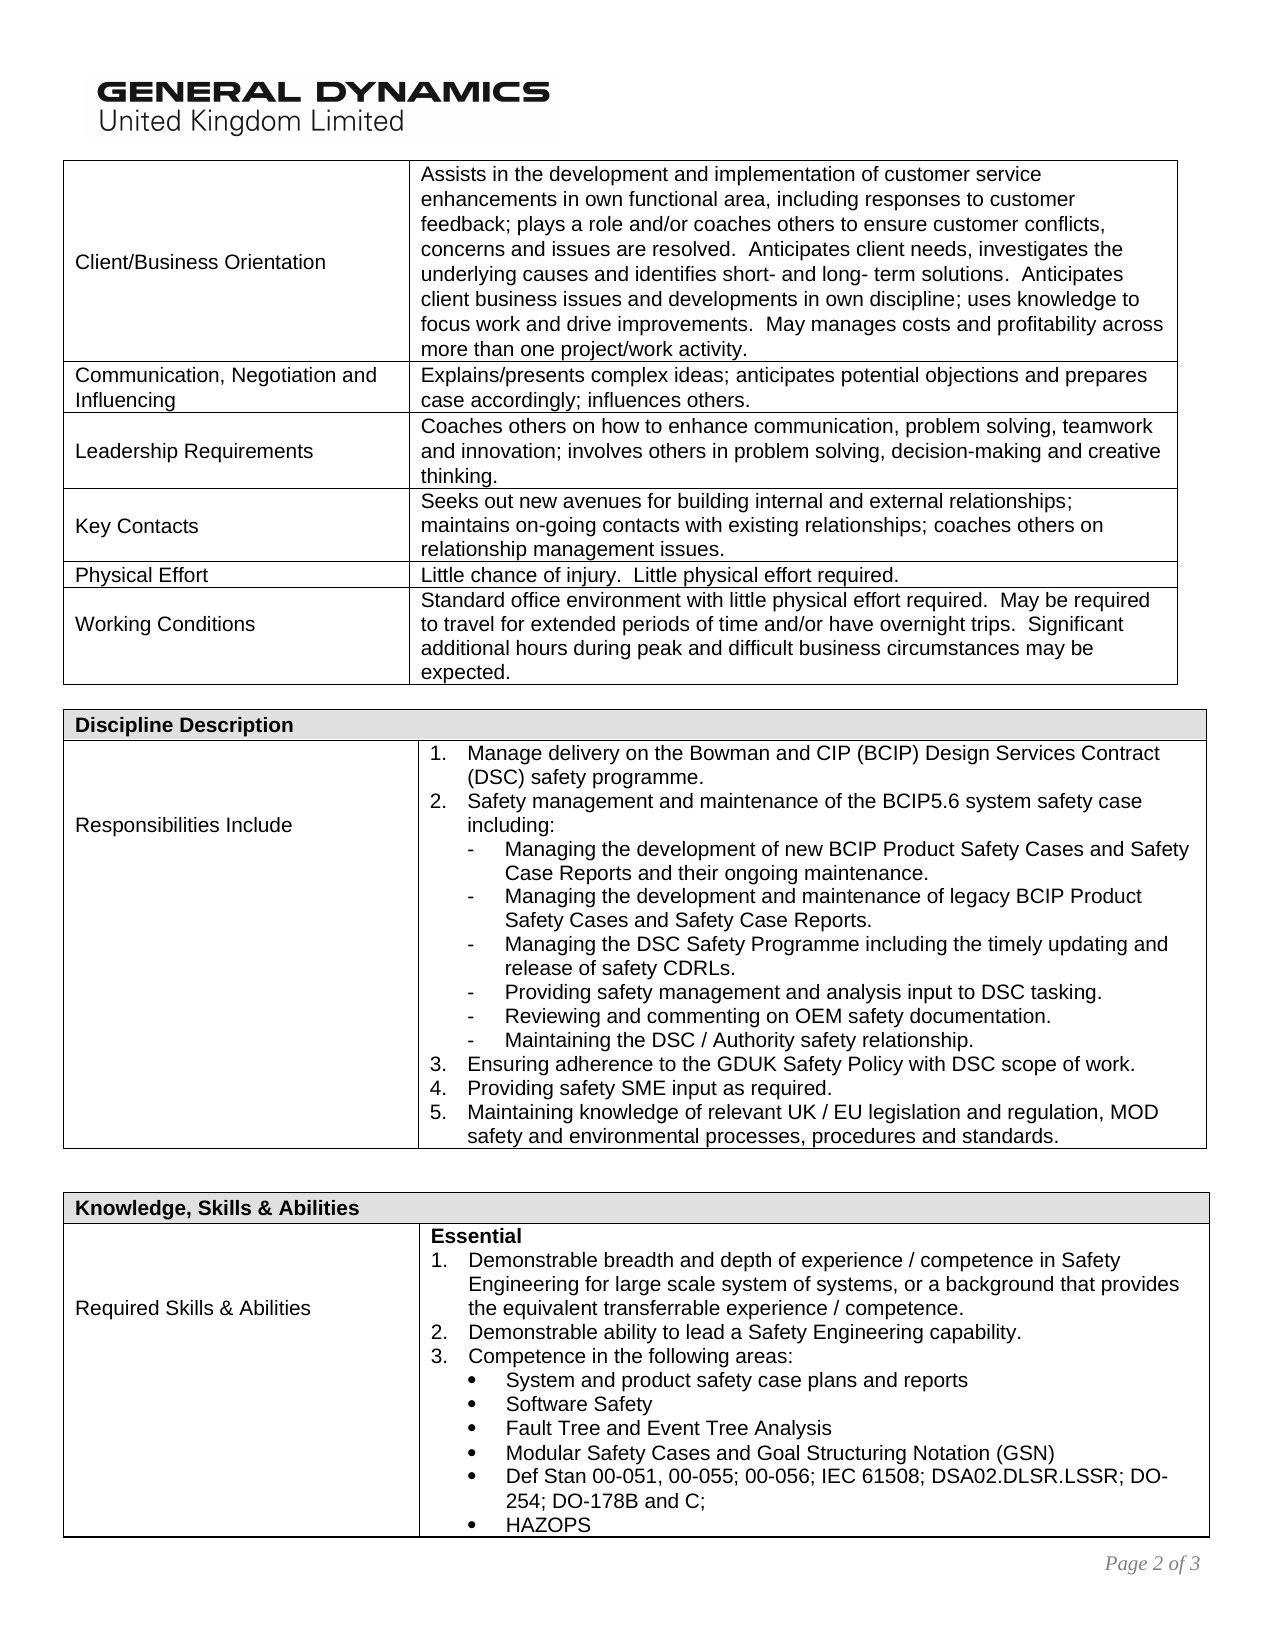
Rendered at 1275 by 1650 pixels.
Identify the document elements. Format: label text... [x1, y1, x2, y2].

table_cell Manage delivery on the Bowman and CIP (BCIP) Design Services Contract (DSC) safety programme. Safety management and maintenance of the BCIP5.6 system safety case including: Managing the development of new BCIP Product Safety Cases and Safety Case Reports and their ongoing maintenance. Managing the development and maintenance of legacy BCIP Product Safety Cases and Safety Case Reports. Managing the DSC Safety Programme including the timely updating and release of safety CDRLs. Providing safety management and analysis input to DSC tasking. Reviewing and commenting on OEM safety documentation. Maintaining the DSC / Authority safety relationship. Ensuring adherence to the GDUK Safety Policy with DSC scope of work. Providing safety SME input as required. Maintaining knowledge of relevant UK / EU legislation and regulation, MOD safety and environmental processes, procedures and standards. [419, 741, 1206, 1148]
picture [83, 75, 564, 143]
table_cell Responsibilities Include [64, 741, 418, 1148]
table_cell Assists in the development and implementation of customer service enhancements in own functional area, including responses to customer feedback; plays a role and/or coaches others to ensure customer conflicts, concerns and issues are resolved. Anticipates client needs, investigates the underlying causes and identifies short- and long- term solutions. Anticipates client business issues and developments in own discipline; uses knowledge to focus work and drive improvements. May manages costs and profitability across more than one project/work activity. [410, 161, 1177, 361]
table_cell Explains/presents complex ideas; anticipates potential objections and prepares case accordingly; influences others. [410, 362, 1177, 412]
table_cell Coaches others on how to enhance communication, problem solving, teamwork and innovation; involves others in problem solving, decision-making and creative thinking. [410, 413, 1177, 488]
table_cell Communication, Negotiation and Influencing [64, 362, 409, 412]
table_cell Physical Effort [64, 562, 409, 587]
table_cell Seeks out new avenues for building internal and external relationships; maintains on-going contacts with existing relationships; coaches others on relationship management issues. [410, 489, 1177, 561]
table_cell Standard office environment with little physical effort required. May be required to travel for extended periods of time and/or have overnight trips. Significant additional hours during peak and difficult business circumstances may be expected. [410, 588, 1177, 684]
table_header Discipline Description [64, 710, 1206, 739]
table_header Knowledge, Skills & Abilities [64, 1193, 1209, 1223]
table_cell Leadership Requirements [64, 413, 409, 488]
table_cell Little chance of injury. Little physical effort required. [410, 562, 1177, 587]
table_cell Client/Business Orientation [64, 161, 409, 361]
table_cell Key Contacts [64, 489, 409, 561]
table_cell Working Conditions [64, 588, 409, 684]
table_cell Required Skills & Abilities [64, 1224, 419, 1536]
